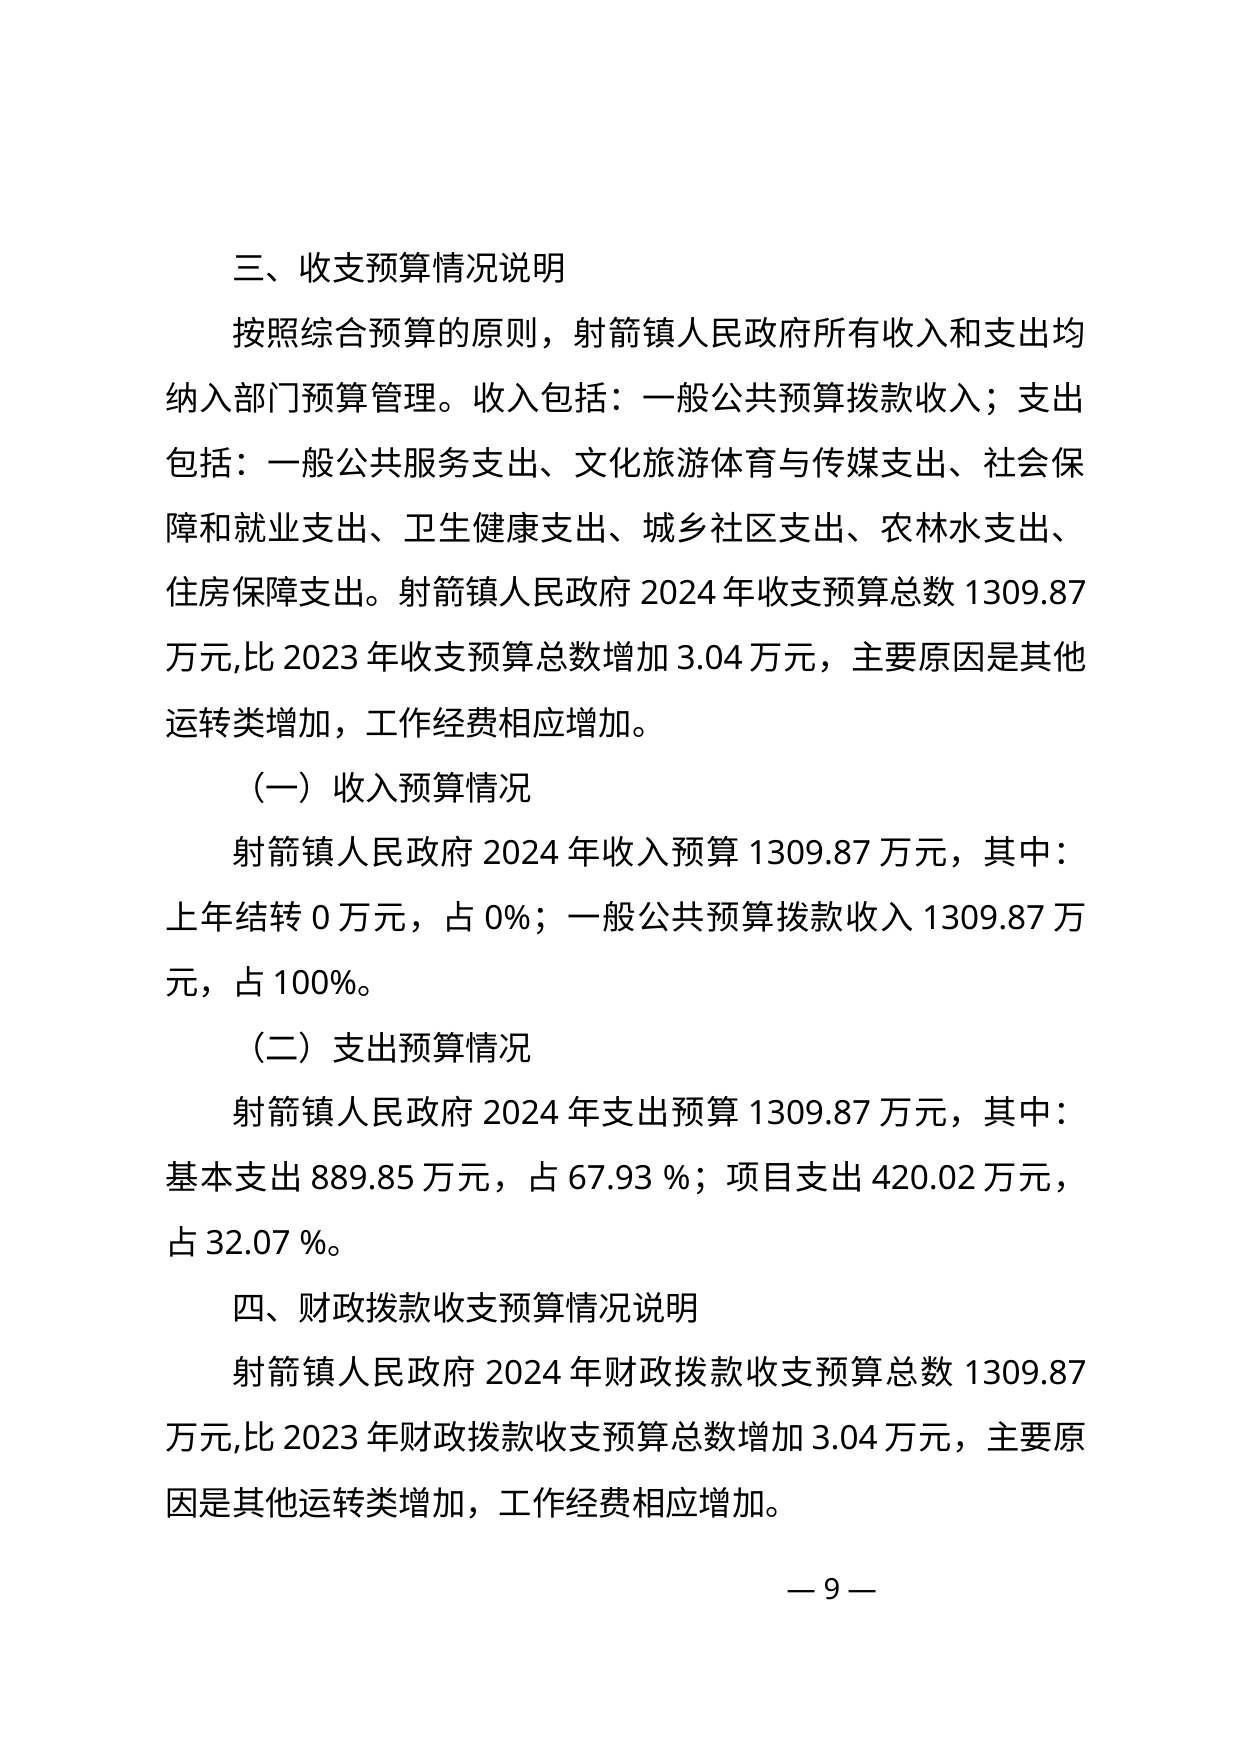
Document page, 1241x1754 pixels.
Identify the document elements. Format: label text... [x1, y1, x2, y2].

text 射箭镇人民政府2024年支出预算1309.87万元，其中：基本支出889.85万元，占67.93 %；项目支出420.02万元，占32.07 %。 [165, 1078, 1087, 1273]
text 三、收支预算情况说明 [165, 233, 1087, 298]
text （一）收入预算情况 [165, 753, 1087, 818]
text （二）支出预算情况 [165, 1013, 1087, 1078]
text 射箭镇人民政府2024年收入预算1309.87万元，其中：上年结转0万元，占0%；一般公共预算拨款收入1309.87万元，占100%。 [165, 818, 1087, 1013]
text 按照综合预算的原则，射箭镇人民政府所有收入和支出均纳入部门预算管理。收入包括：一般公共预算拨款收入；支出包括：一般公共服务支出、文化旅游体育与传媒支出、社会保障和就业支出、卫生健康支出、城乡社区支出、农林水支出、住房保障支出。射箭镇人民政府2024年收支预算总数1309.87万元,比2023年收支预算总数增加3.04万元，主要原因是其他运转类增加，工作经费相应增加。 [165, 298, 1087, 753]
text 射箭镇人民政府2024年财政拨款收支预算总数1309.87万元,比2023年财政拨款收支预算总数增加3.04万元，主要原因是其他运转类增加，工作经费相应增加。 [165, 1338, 1087, 1533]
text 四、财政拨款收支预算情况说明 [165, 1273, 1087, 1338]
